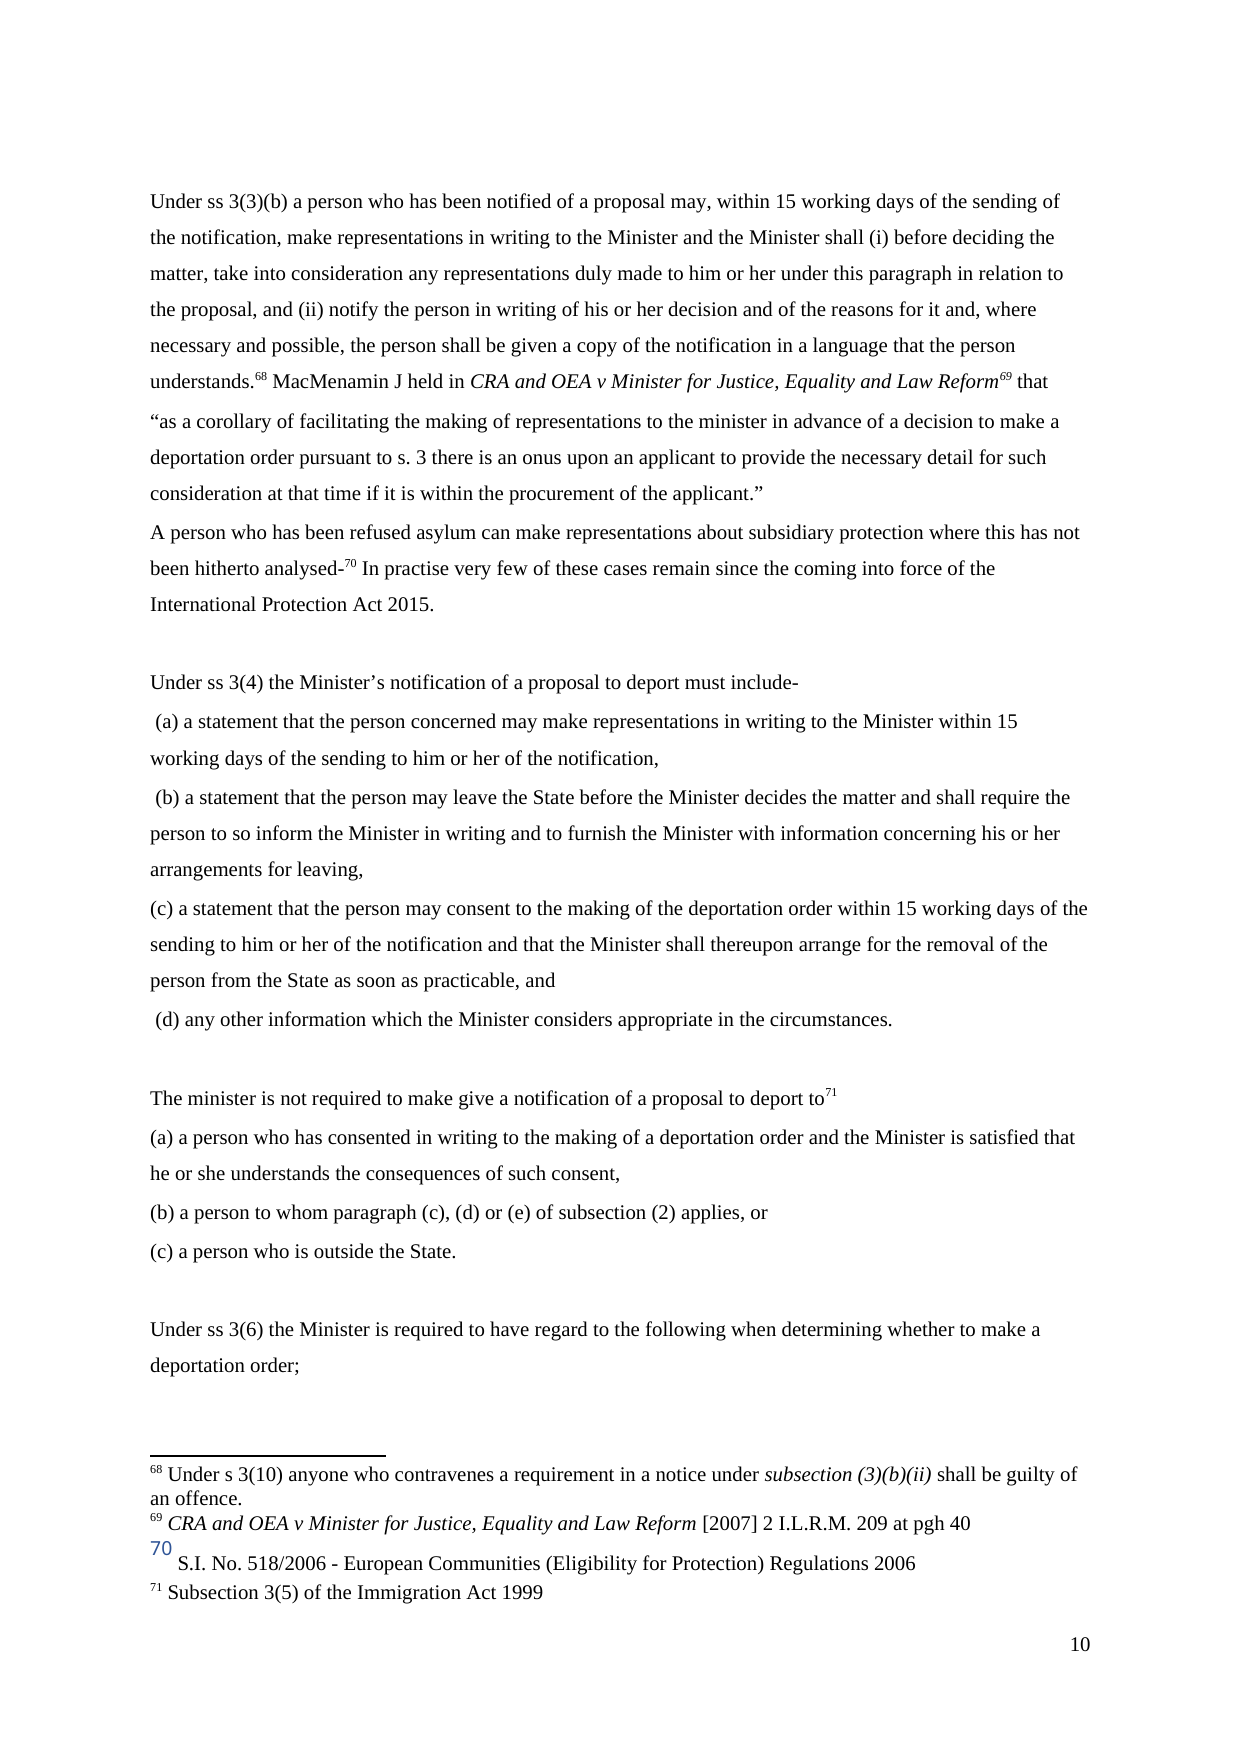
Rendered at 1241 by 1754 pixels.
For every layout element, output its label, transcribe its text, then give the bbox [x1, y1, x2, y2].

text (b) a person to whom paragraph (c), (d) or (e) of subsection (2) applies, or [150, 1200, 1090, 1224]
text Under ss 3(6) the Minister is required to have regard to the following when determining whether to make a deportation order; [150, 1317, 1090, 1377]
text Under ss 3(3)(b) a person who has been notified of a proposal may, within 15 working days of the sending of the notification, make representations in writing to the Minister and the Minister shall (i) before deciding the matter, take into consideration any representations duly made to him or her under this paragraph in relation to the proposal, and (ii) notify the person in writing of his or her decision and of the reasons for it and, where necessary and possible, the person shall be given a copy of the notification in a language that the person understands. MacMenamin J held in CRA and OEA v Minister for Justice, Equality and Law Reform that [150, 189, 1090, 393]
text (d) any other information which the Minister considers appropriate in the circumstances. [150, 1007, 1090, 1031]
text (a) a person who has consented in writing to the making of a deportation order and the Minister is satisfied that he or she understands the consequences of such consent, [150, 1124, 1090, 1185]
text (c) a statement that the person may consent to the making of the deportation order within 15 working days of the sending to him or her of the notification and that the Minister shall thereupon arrange for the removal of the person from the State as soon as practicable, and [150, 896, 1090, 992]
text A person who has been refused asylum can make representations about subsidiary protection where this has not been hitherto analysed- In practise very few of these cases remain since the coming into force of the International Protection Act 2015. [150, 520, 1090, 616]
text Under ss 3(4) the Minister’s notification of a proposal to deport must include- [150, 670, 1090, 694]
text (a) a statement that the person concerned may make representations in writing to the Minister within 15 working days of the sending to him or her of the notification, [150, 709, 1090, 769]
text “as a corollary of facilitating the making of representations to the minister in advance of a decision to make a deportation order pursuant to s. 3 there is an onus upon an applicant to provide the necessary detail for such consideration at that time if it is within the procurement of the applicant.” [150, 408, 1090, 505]
text (c) a person who is outside the State. [150, 1239, 1090, 1263]
text (b) a statement that the person may leave the State before the Minister decides the matter and shall require the person to so inform the Minister in writing and to furnish the Minister with information concerning his or her arrangements for leaving, [150, 784, 1090, 881]
text The minister is not required to make give a notification of a proposal to deport to [150, 1085, 1090, 1109]
